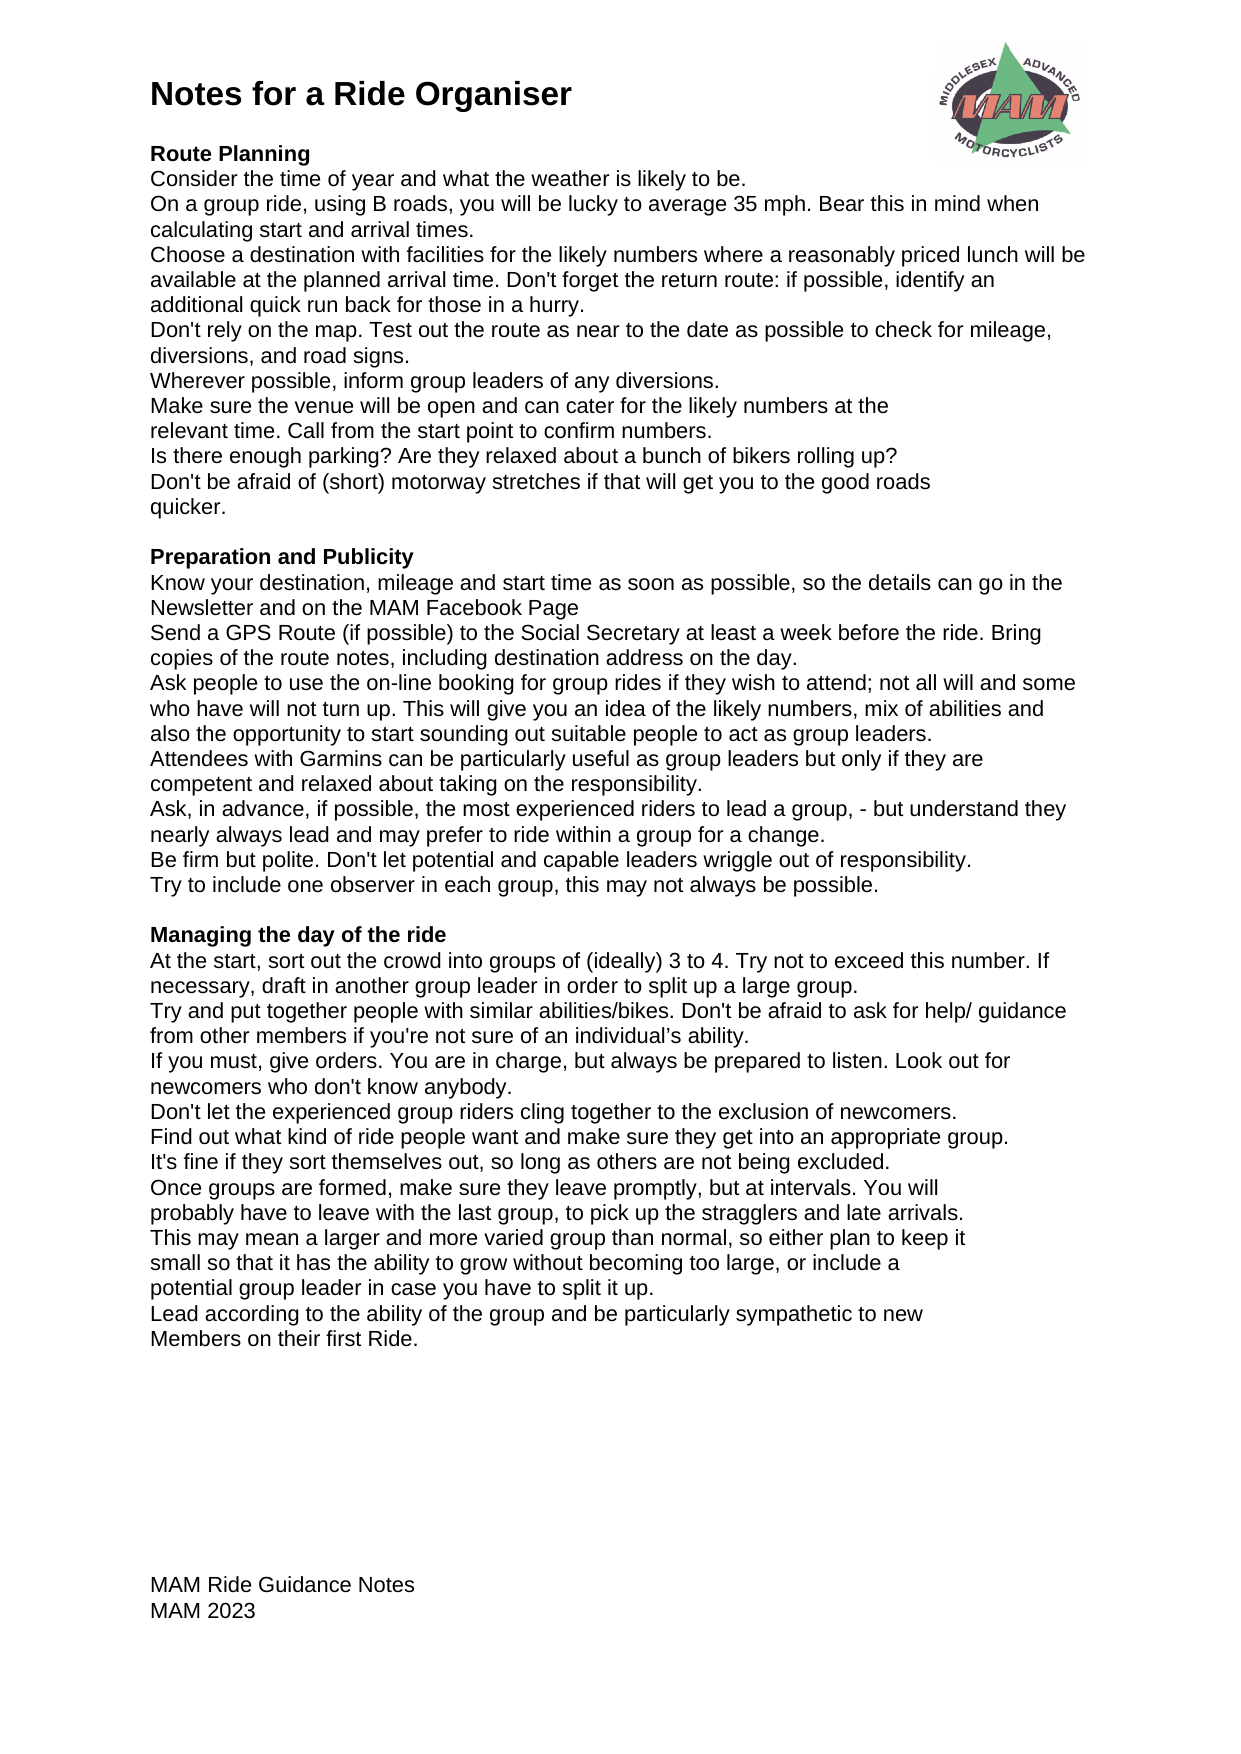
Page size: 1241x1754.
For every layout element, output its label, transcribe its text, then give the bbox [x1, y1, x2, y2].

text Attendees with Garmins can be particularly useful as group leaders but only if they are competent and relaxed about taking on the responsibility. [150, 746, 1090, 796]
text Find out what kind of ride people want and make sure they get into an appropriate group. [150, 1124, 1090, 1149]
text Ask, in advance, if possible, the most experienced riders to lead a group, - but understand they nearly always lead and may prefer to ride within a group for a change. [150, 796, 1090, 847]
text Route Planning [150, 141, 1090, 166]
text Is there enough parking? Are they relaxed about a bunch of bikers rolling up? [150, 443, 1090, 469]
text At the start, sort out the crowd into groups of (ideally) 3 to 4. Try not to exceed this number. If necessary, draft in another group leader in order to split up a large group. [150, 948, 1090, 998]
text Preparation and Publicity [150, 544, 1090, 569]
text Consider the time of year and what the weather is likely to be. [150, 166, 1090, 191]
text Know your destination, mileage and start time as soon as possible, so the details can go in the Newsletter and on the MAM Facebook Page [150, 569, 1090, 620]
text Be firm but polite. Don't let potential and capable leaders wriggle out of responsibility. [150, 847, 1090, 872]
text quicker. [150, 494, 1090, 519]
text small so that it has the ability to grow without becoming too large, or include a [150, 1250, 1090, 1275]
text Don't be afraid of (short) motorway stretches if that will get you to the good roads [150, 469, 1090, 494]
text Don't rely on the map. Test out the route as near to the date as possible to check for mileage, diversions, and road signs. [150, 317, 1090, 368]
text Lead according to the ability of the group and be particularly sympathetic to new [150, 1301, 1090, 1326]
text Once groups are formed, make sure they leave promptly, but at intervals. You will [150, 1174, 1090, 1200]
text Try to include one observer in each group, this may not always be possible. [150, 872, 1090, 897]
text Managing the day of the ride [150, 922, 1090, 948]
text On a group ride, using B roads, you will be lucky to average 35 mph. Bear this in mind when calculating start and arrival times. [150, 191, 1090, 242]
text relevant time. Call from the start point to confirm numbers. [150, 418, 1090, 443]
text Try and put together people with similar abilities/bikes. Don't be afraid to ask for help/ guidance from other members if you're not sure of an individual’s ability. [150, 998, 1090, 1048]
text Don't let the experienced group riders cling together to the exclusion of newcomers. [150, 1099, 1090, 1124]
text Choose a destination with facilities for the likely numbers where a reasonably priced lunch will be available at the planned arrival time. Don't forget the return route: if possible, identify an additional quick run back for those in a hurry. [150, 242, 1090, 317]
text It's fine if they sort themselves out, so long as others are not being excluded. [150, 1149, 1090, 1174]
text Wherever possible, inform group leaders of any diversions. [150, 368, 1090, 393]
text Send a GPS Route (if possible) to the Social Secretary at least a week before the ride. Bring copies of the route notes, including destination address on the day. [150, 620, 1090, 670]
text potential group leader in case you have to split it up. [150, 1275, 1090, 1301]
picture [933, 40, 1083, 161]
text probably have to leave with the last group, to pick up the stragglers and late arrivals. [150, 1200, 1090, 1225]
text Make sure the venue will be open and can cater for the likely numbers at the [150, 393, 1090, 418]
text If you must, give orders. You are in charge, but always be prepared to listen. Look out for newcomers who don't know anybody. [150, 1048, 1090, 1099]
text This may mean a larger and more varied group than normal, so either plan to keep it [150, 1225, 1090, 1250]
text Members on their first Ride. [150, 1326, 1090, 1351]
text Ask people to use the on-line booking for group rides if they wish to attend; not all will and some who have will not turn up. This will give you an idea of the likely numbers, mix of abilities and also the opportunity to start sounding out suitable people to act as group leaders. [150, 670, 1090, 746]
